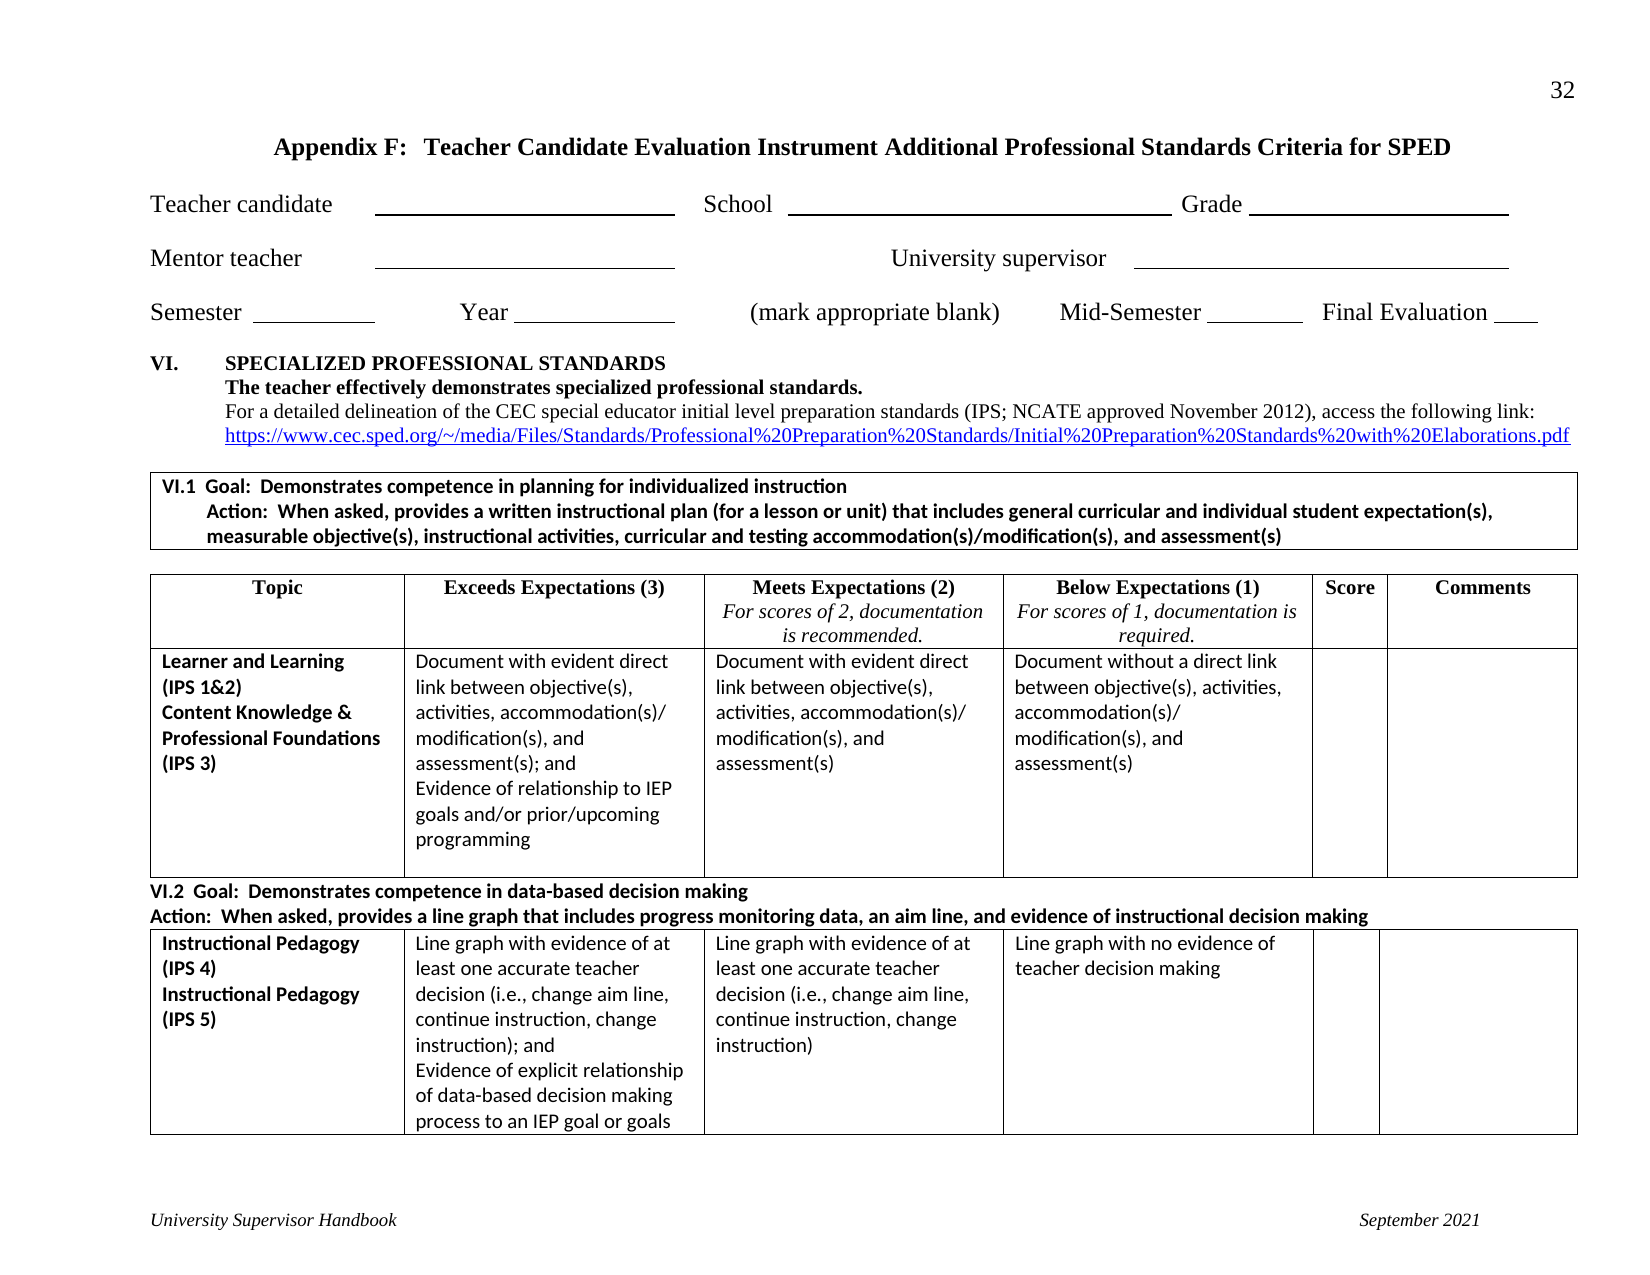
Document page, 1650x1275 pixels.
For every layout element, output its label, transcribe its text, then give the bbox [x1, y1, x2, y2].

table_header Topic [151, 575, 404, 647]
table_header Comments [1388, 575, 1577, 647]
table_header Line graph with no evidence of teacher decision making [1004, 930, 1313, 1133]
list SPECIALIZED PROFESSIONAL STANDARDS [150, 351, 1575, 374]
text Semester Year (mark appropriate blank) Mid-Semester Final Evaluation [150, 297, 1575, 326]
table_header [1380, 930, 1577, 1133]
table_header Instructional Pedagogy (IPS 4) Instructional Pedagogy (IPS 5) [151, 930, 404, 1133]
text Teacher candidate School Grade [150, 189, 1575, 218]
table_header Meets Expectations (2) For scores of 2, documentation is recommended. [705, 575, 1003, 647]
table_header Line graph with evidence of at least one accurate teacher decision (i.e., change aim line, continue instruction, change instruction); and Evidence of explicit relationship of data-based decision making process to an IEP goal or goals [405, 930, 704, 1133]
table_cell Document with evident direct link between objective(s), activities, accommodation(s)/ modification(s), and assessment(s) [705, 649, 1003, 877]
table_header VI.1 Goal: Demonstrates competence in planning for individualized instruction Action: When asked, provides a written instructional plan (for a lesson or unit) that includes general curricular and individual student expectation(s), measurable objective(s), instructional activities, curricular and testing accommodation(s)/modification(s), and assessment(s) [151, 473, 1577, 549]
text VI.2 Goal: Demonstrates competence in data-based decision making [150, 878, 1575, 904]
table_header Line graph with evidence of at least one accurate teacher decision (i.e., change aim line, continue instruction, change instruction) [705, 930, 1003, 1133]
table_header [1314, 930, 1379, 1133]
text Action: When asked, provides a line graph that includes progress monitoring data, an aim line, and evidence of instructional decision making [150, 904, 1575, 929]
text The teacher effectively demonstrates specialized professional standards. [150, 374, 1575, 399]
table_cell [1388, 649, 1577, 877]
text Mentor teacher University supervisor [150, 243, 1575, 272]
table_header Below Expectations (1) For scores of 1, documentation is required. [1004, 575, 1312, 647]
table_cell Document with evident direct link between objective(s), activities, accommodation(s)/ modification(s), and assessment(s); and Evidence of relationship to IEP goals and/or prior/upcoming programming [405, 649, 704, 877]
table_header Score [1313, 575, 1387, 647]
subtitle Appendix F: Teacher Candidate Evaluation Instrument Additional Professional Standards Criteria for SPED [150, 132, 1575, 161]
list For a detailed delineation of the CEC special educator initial level preparation standards (IPS; NCATE approved November 2012), access the following link: https://www.cec.sped.org/~/media/Files/Standards/Professional%20Preparation%20Standards/Initial%20Preparation%20Standards%20with%20Elaborations.pdf [225, 399, 1575, 447]
table_header Exceeds Expectations (3) [405, 575, 704, 647]
table_cell [1313, 649, 1387, 877]
table_cell Document without a direct link between objective(s), activities, accommodation(s)/ modification(s), and assessment(s) [1004, 649, 1312, 877]
table_cell Learner and Learning (IPS 1&2) Content Knowledge & Professional Foundations (IPS 3) [151, 649, 404, 877]
